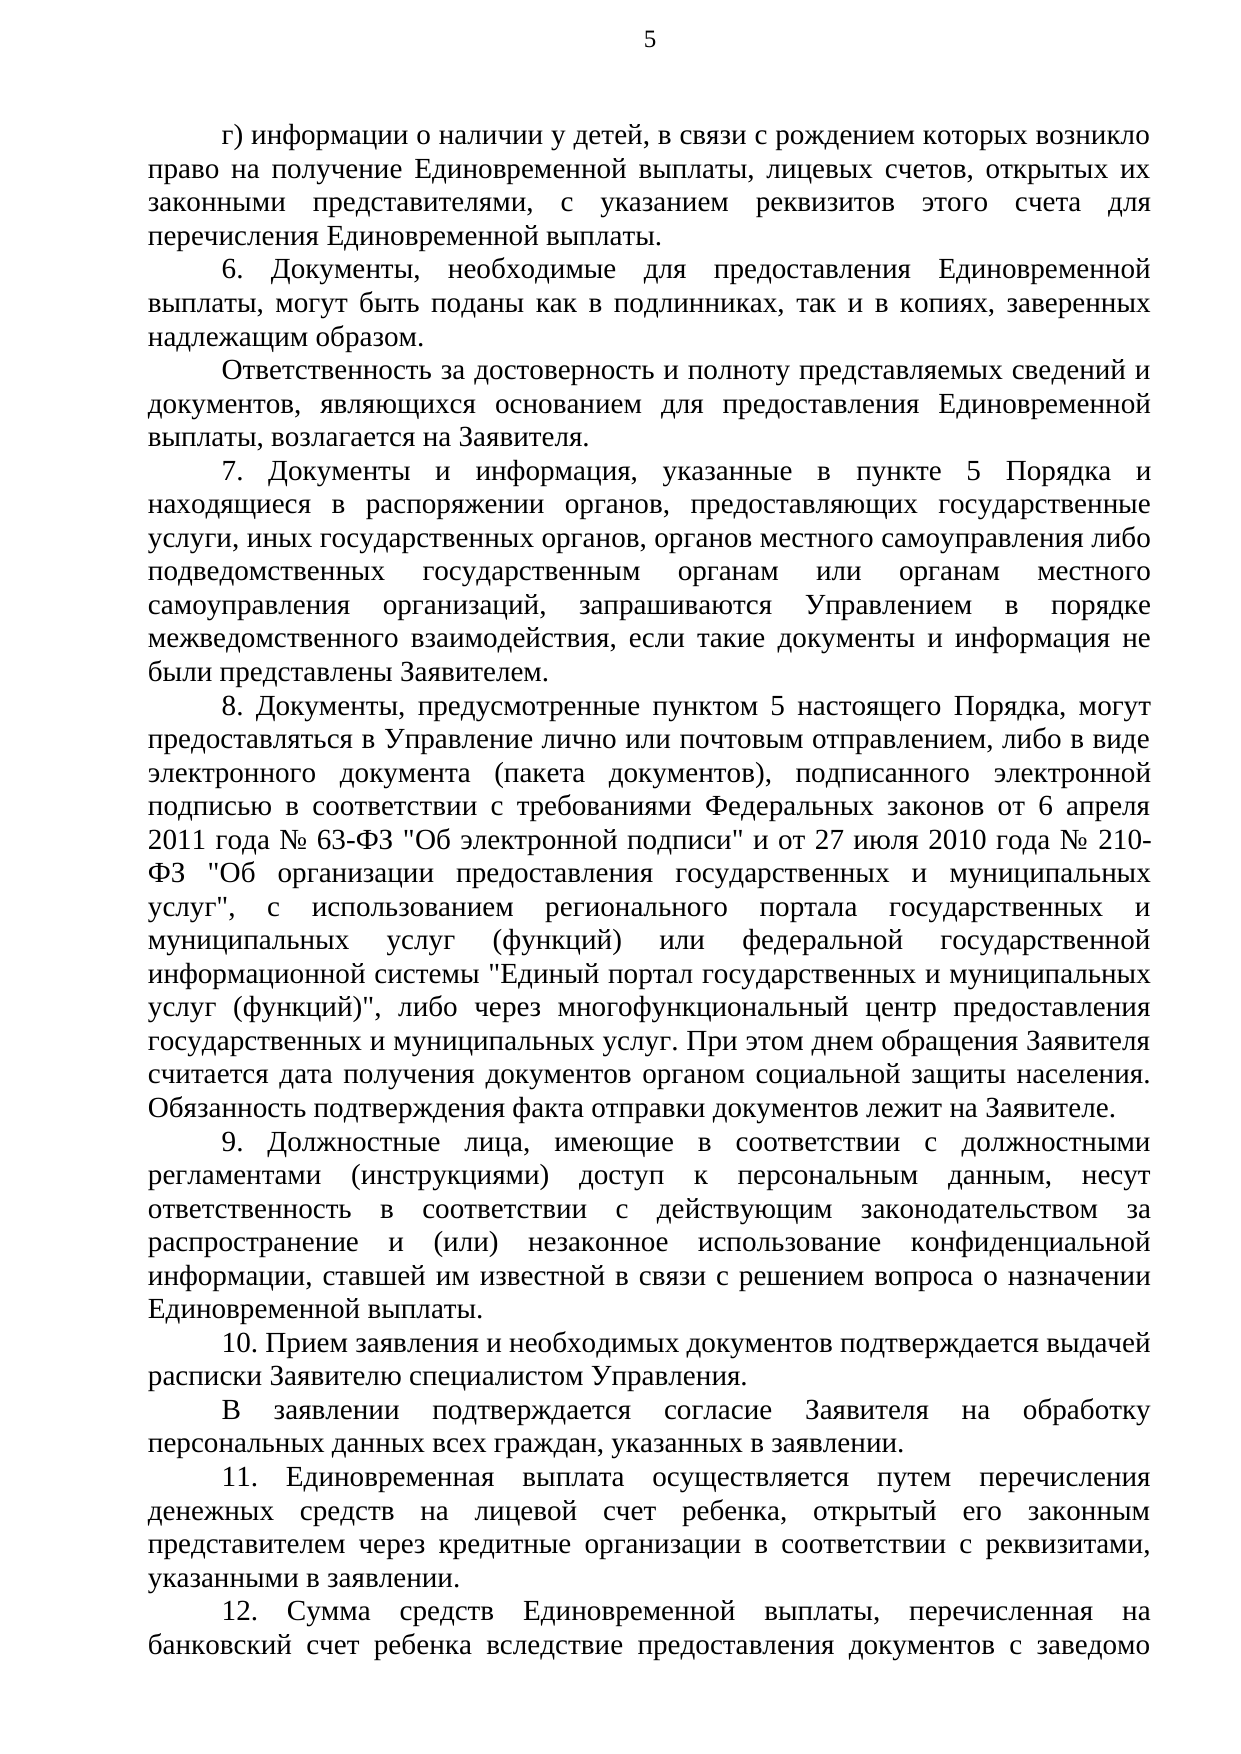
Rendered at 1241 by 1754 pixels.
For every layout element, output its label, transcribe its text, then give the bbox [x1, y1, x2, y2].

text 11. Единовременная выплата осуществляется путем перечисления денежных средств на лицевой счет ребенка, открытый его законным представителем через кредитные организации в соответствии с реквизитами, указанными в заявлении. [148, 1459, 1152, 1593]
text 7. Документы и информация, указанные в пункте 5 Порядка и находящиеся в распоряжении органов, предоставляющих государственные услуги, иных государственных органов, органов местного самоуправления либо подведомственных государственным органам или органам местного самоуправления организаций, запрашиваются Управлением в порядке межведомственного взаимодействия, если такие документы и информация не были представлены Заявителем. [148, 453, 1152, 688]
text 9. Должностные лица, имеющие в соответствии с должностными регламентами (инструкциями) доступ к персональным данным, несут ответственность в соответствии с действующим законодательством за распространение и (или) незаконное использование конфиденциальной информации, ставшей им известной в связи с решением вопроса о назначении Единовременной выплаты. [148, 1124, 1152, 1325]
text В заявлении подтверждается согласие Заявителя на обработку персональных данных всех граждан, указанных в заявлении. [148, 1392, 1152, 1459]
text 8. Документы, предусмотренные пунктом 5 настоящего Порядка, могут предоставляться в Управление лично или почтовым отправлением, либо в виде электронного документа (пакета документов), подписанного электронной подписью в соответствии с требованиями Федеральных законов от 6 апреля 2011 года № 63-ФЗ "Об электронной подписи" и от 27 июля 2010 года № 210-ФЗ "Об организации предоставления государственных и муниципальных услуг", с использованием регионального портала государственных и муниципальных услуг (функций) или федеральной государственной информационной системы "Единый портал государственных и муниципальных услуг (функций)", либо через многофункциональный центр предоставления государственных и муниципальных услуг. При этом днем обращения Заявителя считается дата получения документов органом социальной защиты населения. Обязанность подтверждения факта отправки документов лежит на Заявителе. [148, 688, 1152, 1124]
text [148, 1593, 1152, 1660]
text г) информации о наличии у детей, в связи с рождением которых возникло право на получение Единовременной выплаты, лицевых счетов, открытых их законными представителями, с указанием реквизитов этого счета для перечисления Единовременной выплаты. [148, 117, 1152, 252]
text Ответственность за достоверность и полноту представляемых сведений и документов, являющихся основанием для предоставления Единовременной выплаты, возлагается на Заявителя. [148, 352, 1152, 453]
text 6. Документы, необходимые для предоставления Единовременной выплаты, могут быть поданы как в подлинниках, так и в копиях, заверенных надлежащим образом. [148, 252, 1152, 352]
text 10. Прием заявления и необходимых документов подтверждается выдачей расписки Заявителю специалистом Управления. [148, 1325, 1152, 1392]
